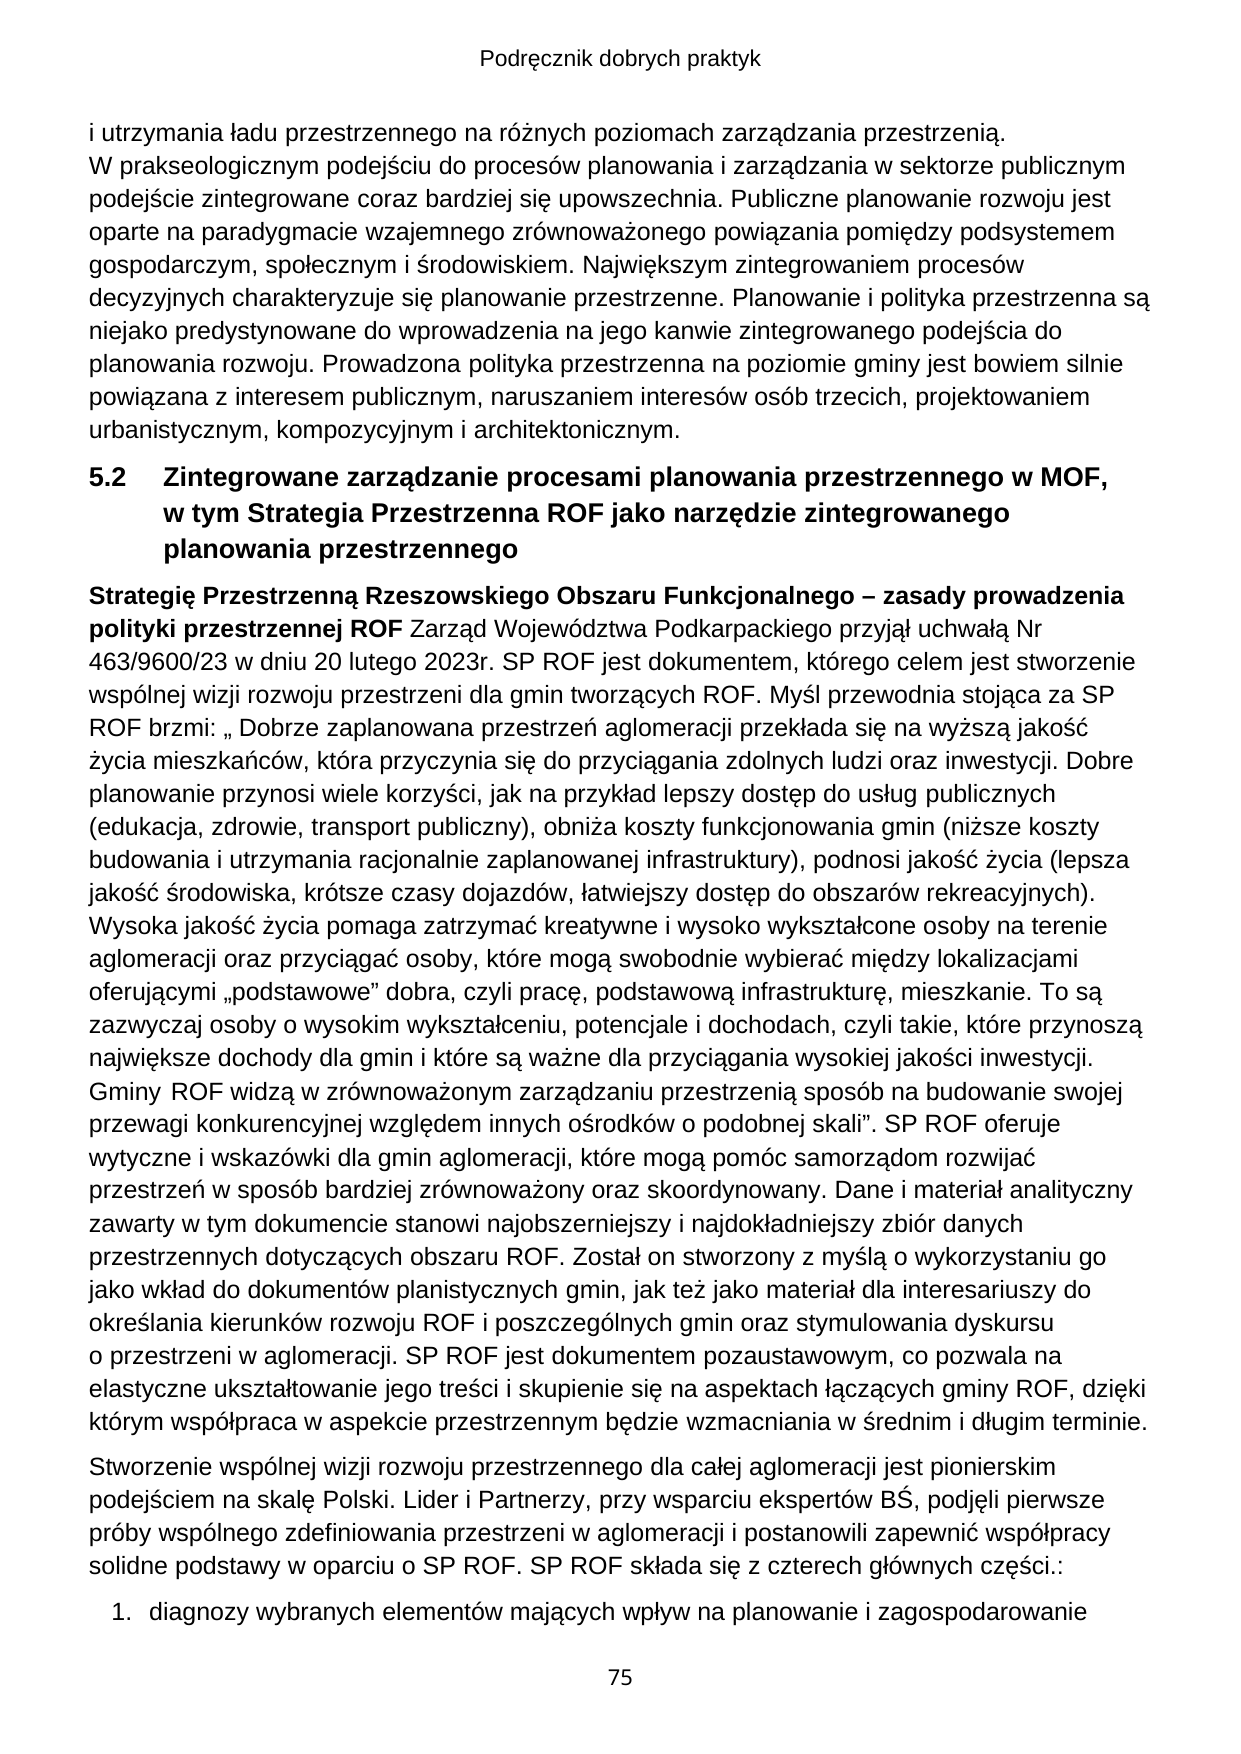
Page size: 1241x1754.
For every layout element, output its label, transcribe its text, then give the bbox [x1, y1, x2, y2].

text Stworzenie wspólnej wizji rozwoju przestrzennego dla całej aglomeracji jest pionierskim podejściem na skalę Polski. Lider i Partnerzy, przy wsparciu ekspertów BŚ, podjęli pierwsze próby wspólnego zdefiniowania przestrzeni w aglomeracji i postanowili zapewnić współpracy solidne podstawy w oparciu o SP ROF. SP ROF składa się z czterech głównych części.: [89, 1452, 1152, 1580]
subtitle Zintegrowane zarządzanie procesami planowania przestrzennego w MOF, w tym Strategia Przestrzenna ROF jako narzędzie zintegrowanego planowania przestrzennego [89, 461, 1152, 564]
text Strategię Przestrzenną Rzeszowskiego Obszaru Funkcjonalnego – zasady prowadzenia polityki przestrzennej ROF Zarząd Województwa Podkarpackiego przyjął uchwałą Nr 463/9600/23 w dniu 20 lutego 2023r. SP ROF jest dokumentem, którego celem jest stworzenie wspólnej wizji rozwoju przestrzeni dla gmin tworzących ROF. Myśl przewodnia stojąca za SP ROF brzmi: „ Dobrze zaplanowana przestrzeń aglomeracji przekłada się na wyższą jakość życia mieszkańców, która przyczynia się do przyciągania zdolnych ludzi oraz inwestycji. Dobre planowanie przynosi wiele korzyści, jak na przykład lepszy dostęp do usług publicznych (edukacja, zdrowie, transport publiczny), obniża koszty funkcjonowania gmin (niższe koszty budowania i utrzymania racjonalnie zaplanowanej infrastruktury), podnosi jakość życia (lepsza jakość środowiska, krótsze czasy dojazdów, łatwiejszy dostęp do obszarów rekreacyjnych). Wysoka jakość życia pomaga zatrzymać kreatywne i wysoko wykształcone osoby na terenie aglomeracji oraz przyciągać osoby, które mogą swobodnie wybierać między lokalizacjami oferującymi „podstawowe” dobra, czyli pracę, podstawową infrastrukturę, mieszkanie. To są zazwyczaj osoby o wysokim wykształceniu, potencjale i dochodach, czyli takie, które przynoszą największe dochody dla gmin i które są ważne dla przyciągania wysokiej jakości inwestycji. Gminy ROF widzą w zrównoważonym zarządzaniu przestrzenią sposób na budowanie swojej przewagi konkurencyjnej względem innych ośrodków o podobnej skali”. SP ROF oferuje wytyczne i wskazówki dla gmin aglomeracji, które mogą pomóc samorządom rozwijać przestrzeń w sposób bardziej zrównoważony oraz skoordynowany. Dane i materiał analityczny zawarty w tym dokumencie stanowi najobszerniejszy i najdokładniejszy zbiór danych przestrzennych dotyczących obszaru ROF. Został on stworzony z myślą o wykorzystaniu go jako wkład do dokumentów planistycznych gmin, jak też jako materiał dla interesariuszy do określania kierunków rozwoju ROF i poszczególnych gmin oraz stymulowania dyskursu o przestrzeni w aglomeracji. SP ROF jest dokumentem pozaustawowym, co pozwala na elastyczne ukształtowanie jego treści i skupienie się na aspektach łączących gminy ROF, dzięki którym współpraca w aspekcie przestrzennym będzie wzmacniania w średnim i długim terminie. [89, 581, 1152, 1435]
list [111, 1597, 1152, 1626]
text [89, 118, 1152, 444]
